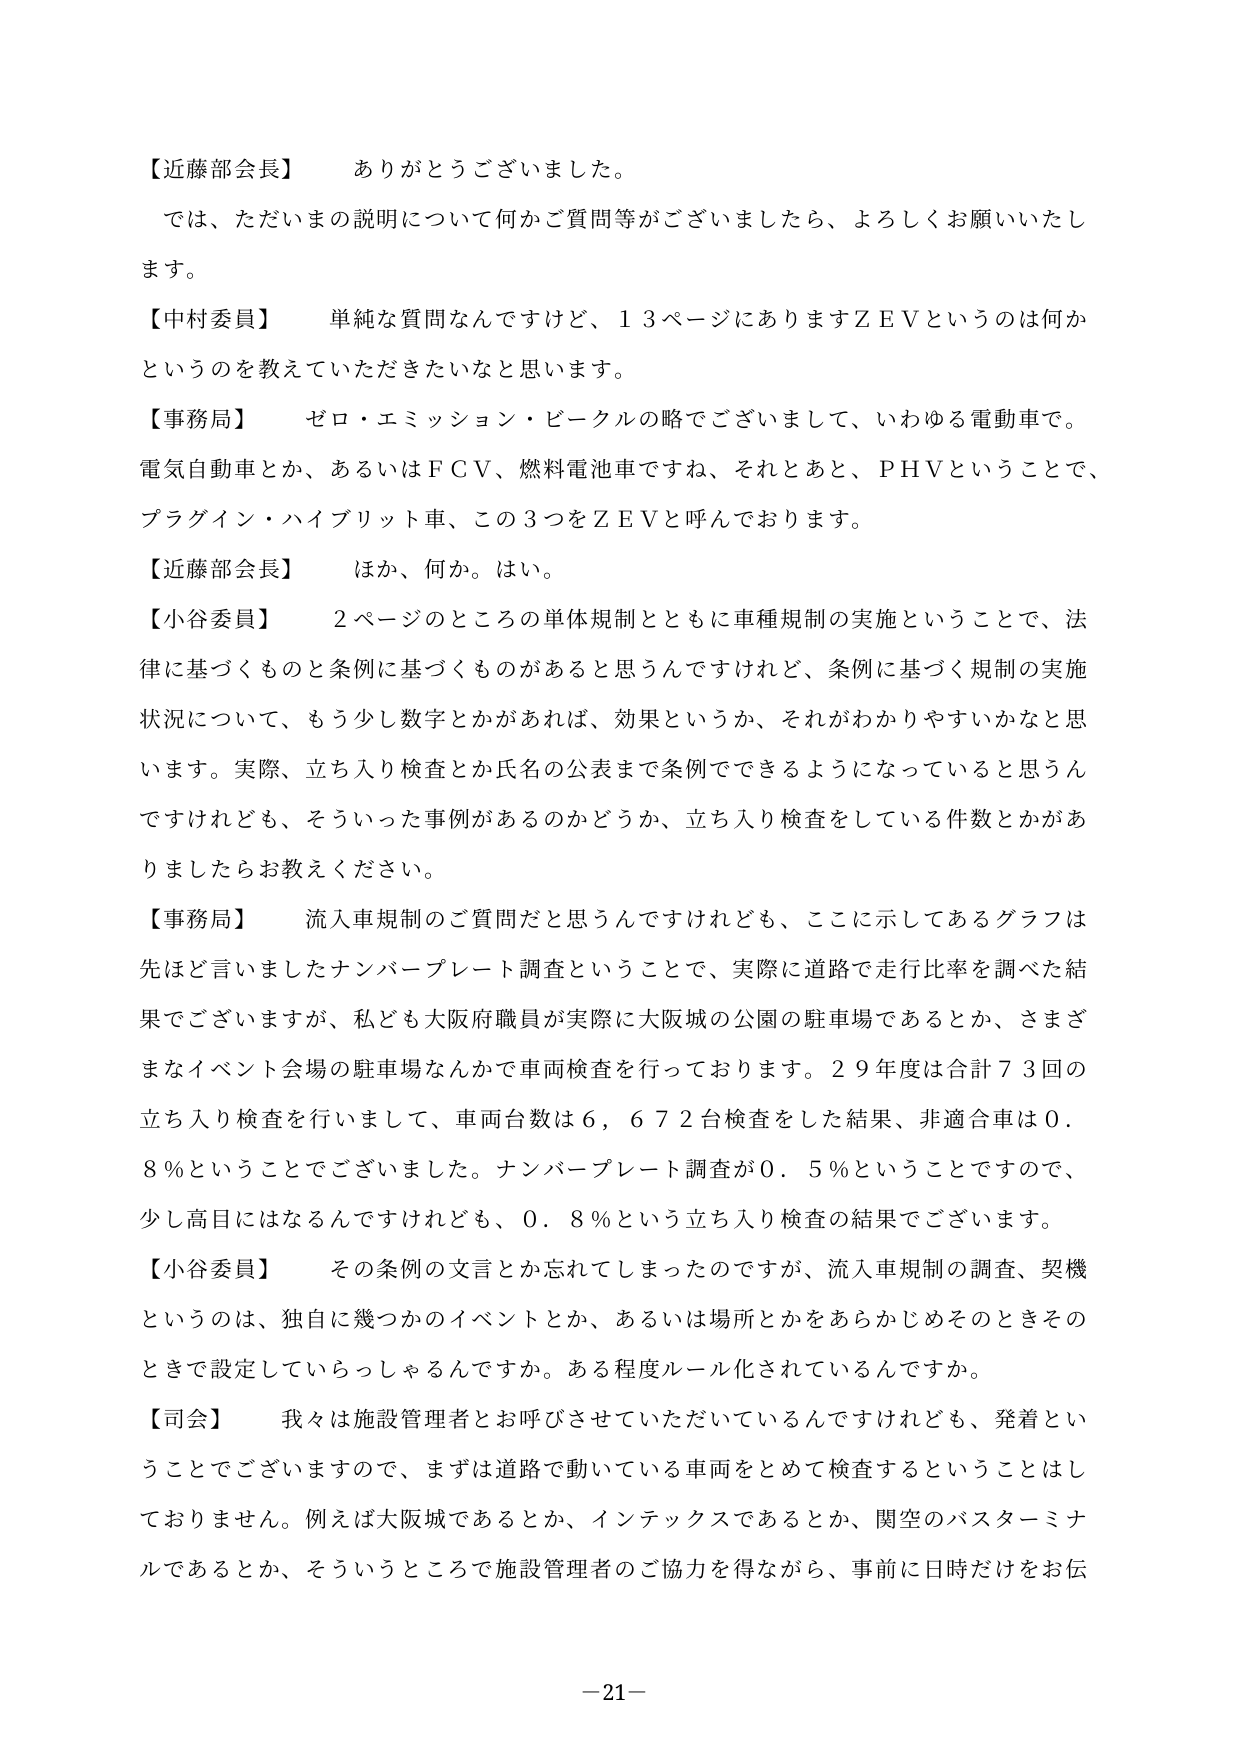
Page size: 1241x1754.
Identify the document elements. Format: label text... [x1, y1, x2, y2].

text 【中村委員】 単純な質問なんですけど、１３ページにありますＺＥＶというのは何かというのを教えていただきたいなと思います。 [139, 293, 1089, 393]
text 【小谷委員】 ２ページのところの単体規制とともに車種規制の実施ということで、法律に基づくものと条例に基づくものがあると思うんですけれど、条例に基づく規制の実施状況について、もう少し数字とかがあれば、効果というか、それがわかりやすいかなと思います。実際、立ち入り検査とか氏名の公表まで条例でできるようになっていると思うんですけれども、そういった事例があるのかどうか、立ち入り検査をしている件数とかがありましたらお教えください。 [139, 593, 1089, 893]
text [139, 1393, 1089, 1593]
text 【小谷委員】 その条例の文言とか忘れてしまったのですが、流入車規制の調査、契機というのは、独自に幾つかのイベントとか、あるいは場所とかをあらかじめそのときそのときで設定していらっしゃるんですか。ある程度ルール化されているんですか。 [139, 1243, 1089, 1393]
text では、ただいまの説明について何かご質問等がございましたら、よろしくお願いいたします。 [139, 193, 1089, 293]
text 【事務局】 流入車規制のご質問だと思うんですけれども、ここに示してあるグラフは先ほど言いましたナンバープレート調査ということで、実際に道路で走行比率を調べた結果でございますが、私ども大阪府職員が実際に大阪城の公園の駐車場であるとか、さまざまなイベント会場の駐車場なんかで車両検査を行っております。２９年度は合計７３回の立ち入り検査を行いまして、車両台数は６,６７２台検査をした結果、非適合車は０.８％ということでございました。ナンバープレート調査が０.５％ということですので、少し高目にはなるんですけれども、０.８％という立ち入り検査の結果でございます。 [139, 893, 1089, 1243]
text 【事務局】 ゼロ・エミッション・ビークルの略でございまして、いわゆる電動車で。電気自動車とか、あるいはＦＣＶ、燃料電池車ですね、それとあと、ＰＨＶということで、プラグイン・ハイブリット車、この３つをＺＥＶと呼んでおります。 [139, 393, 1089, 543]
text 【近藤部会長】 ほか、何か。はい。 [139, 543, 1089, 593]
text 【近藤部会長】 ありがとうございました。 [139, 143, 1089, 193]
